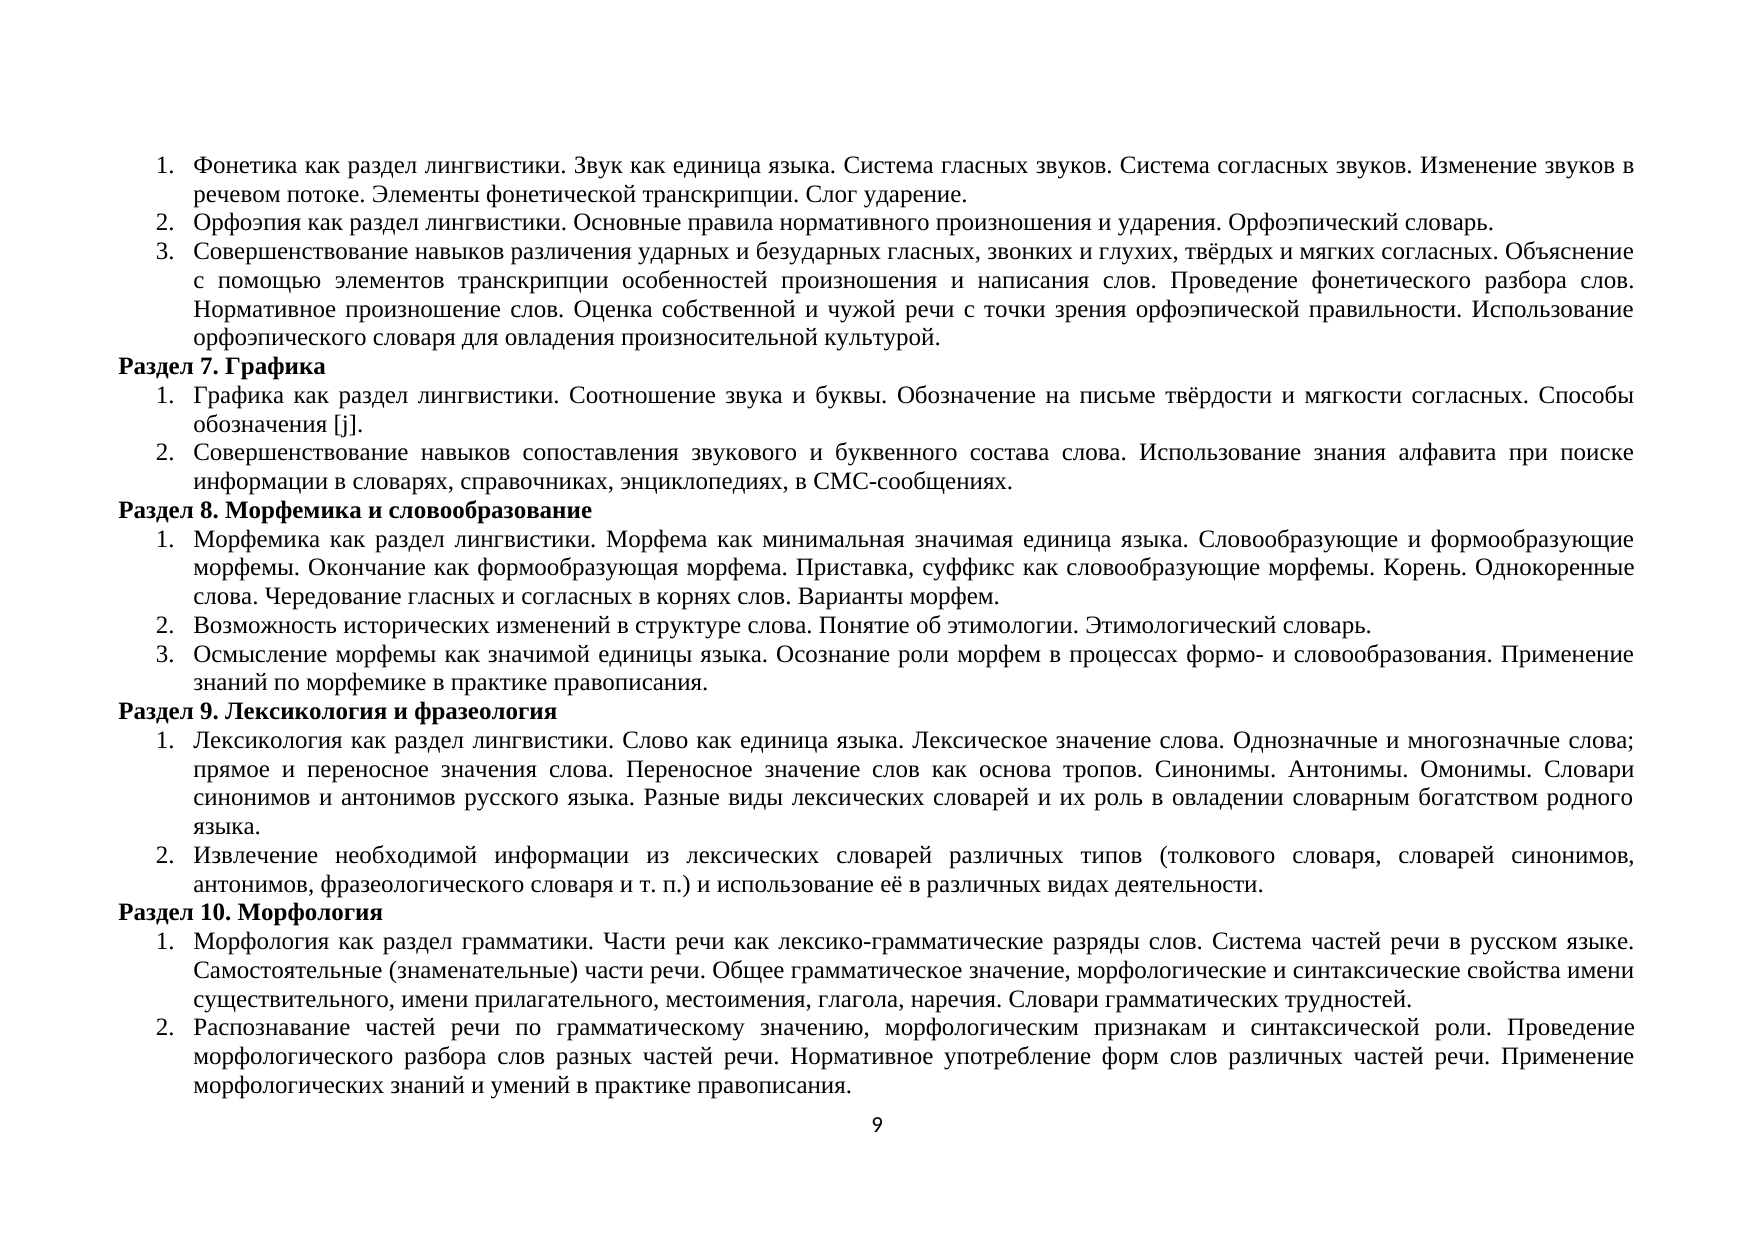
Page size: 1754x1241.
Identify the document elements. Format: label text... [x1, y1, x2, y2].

list Совершенствование навыков сопоставления звукового и буквенного состава слова. Использование знания алфавита при поиске информации в словарях, справочниках, энциклопедиях, в СМС-сообщениях. [156, 437, 1636, 495]
text Раздел 10. Морфология [118, 897, 1636, 926]
text Раздел 7. Графика [118, 351, 1636, 380]
list Графика как раздел лингвистики. Соотношение звука и буквы. Обозначение на письме твёрдости и мягкости согласных. Способы обозначения [j]. [156, 380, 1636, 437]
text Раздел 8. Морфемика и словообразование [118, 495, 1636, 524]
list Орфоэпия как раздел лингвистики. Основные правила нормативного произношения и ударения. Орфоэпический словарь. [156, 207, 1636, 236]
list Морфемика как раздел лингвистики. Морфема как минимальная значимая единица языка. Словообразующие и формообразующие морфемы. Окончание как формообразующая морфема. Приставка, суффикс как словообразующие морфемы. Корень. Однокоренные слова. Чередование гласных и согласных в корнях слов. Варианты морфем. [156, 524, 1636, 610]
list Осмысление морфемы как значимой единицы языка. Осознание роли морфем в процессах формо- и словообразования. Применение знаний по морфемике в практике правописания. [156, 639, 1636, 696]
list Совершенствование навыков различения ударных и безударных гласных, звонких и глухих, твёрдых и мягких согласных. Объяснение с помощью элементов транскрипции особенностей произношения и написания слов. Проведение фонетического разбора слов. Нормативное произношение слов. Оценка собственной и чужой речи с точки зрения орфоэпической правильности. Использование орфоэпического словаря для овладения произносительной культурой. [156, 236, 1636, 351]
list Возможность исторических изменений в структуре слова. Понятие об этимологии. Этимологический словарь. [156, 610, 1636, 639]
list Лексикология как раздел лингвистики. Слово как единица языка. Лексическое значение слова. Однозначные и многозначные слова; прямое и переносное значения слова. Переносное значение слов как основа тропов. Синонимы. Антонимы. Омонимы. Словари синонимов и антонимов русского языка. Разные виды лексических словарей и их роль в овладении словарным богатством родного языка. [156, 725, 1636, 840]
list Фонетика как раздел лингвистики. Звук как единица языка. Система гласных звуков. Система согласных звуков. Изменение звуков в речевом потоке. Элементы фонетической транскрипции. Слог ударение. [156, 150, 1636, 207]
list Морфология как раздел грамматики. Части речи как лексико-грамматические разряды слов. Система частей речи в русском языке. Самостоятельные (знаменательные) части речи. Общее грамматическое значение, морфологические и синтаксические свойства имени существительного, имени прилагательного, местоимения, глагола, наречия. Словари грамматических трудностей. [156, 926, 1636, 1012]
text Раздел 9. Лексикология и фразеология [118, 696, 1636, 725]
list Извлечение необходимой информации из лексических словарей различных типов (толкового словаря, словарей синонимов, антонимов, фразеологического словаря и т. п.) и использование её в различных видах деятельности. [156, 840, 1636, 897]
list Распознавание частей речи по грамматическому значению, морфологическим признакам и синтаксической роли. Проведение морфологического разбора слов разных частей речи. Нормативное употребление форм слов различных частей речи. Применение морфологических знаний и умений в практике правописания. [156, 1012, 1636, 1099]
